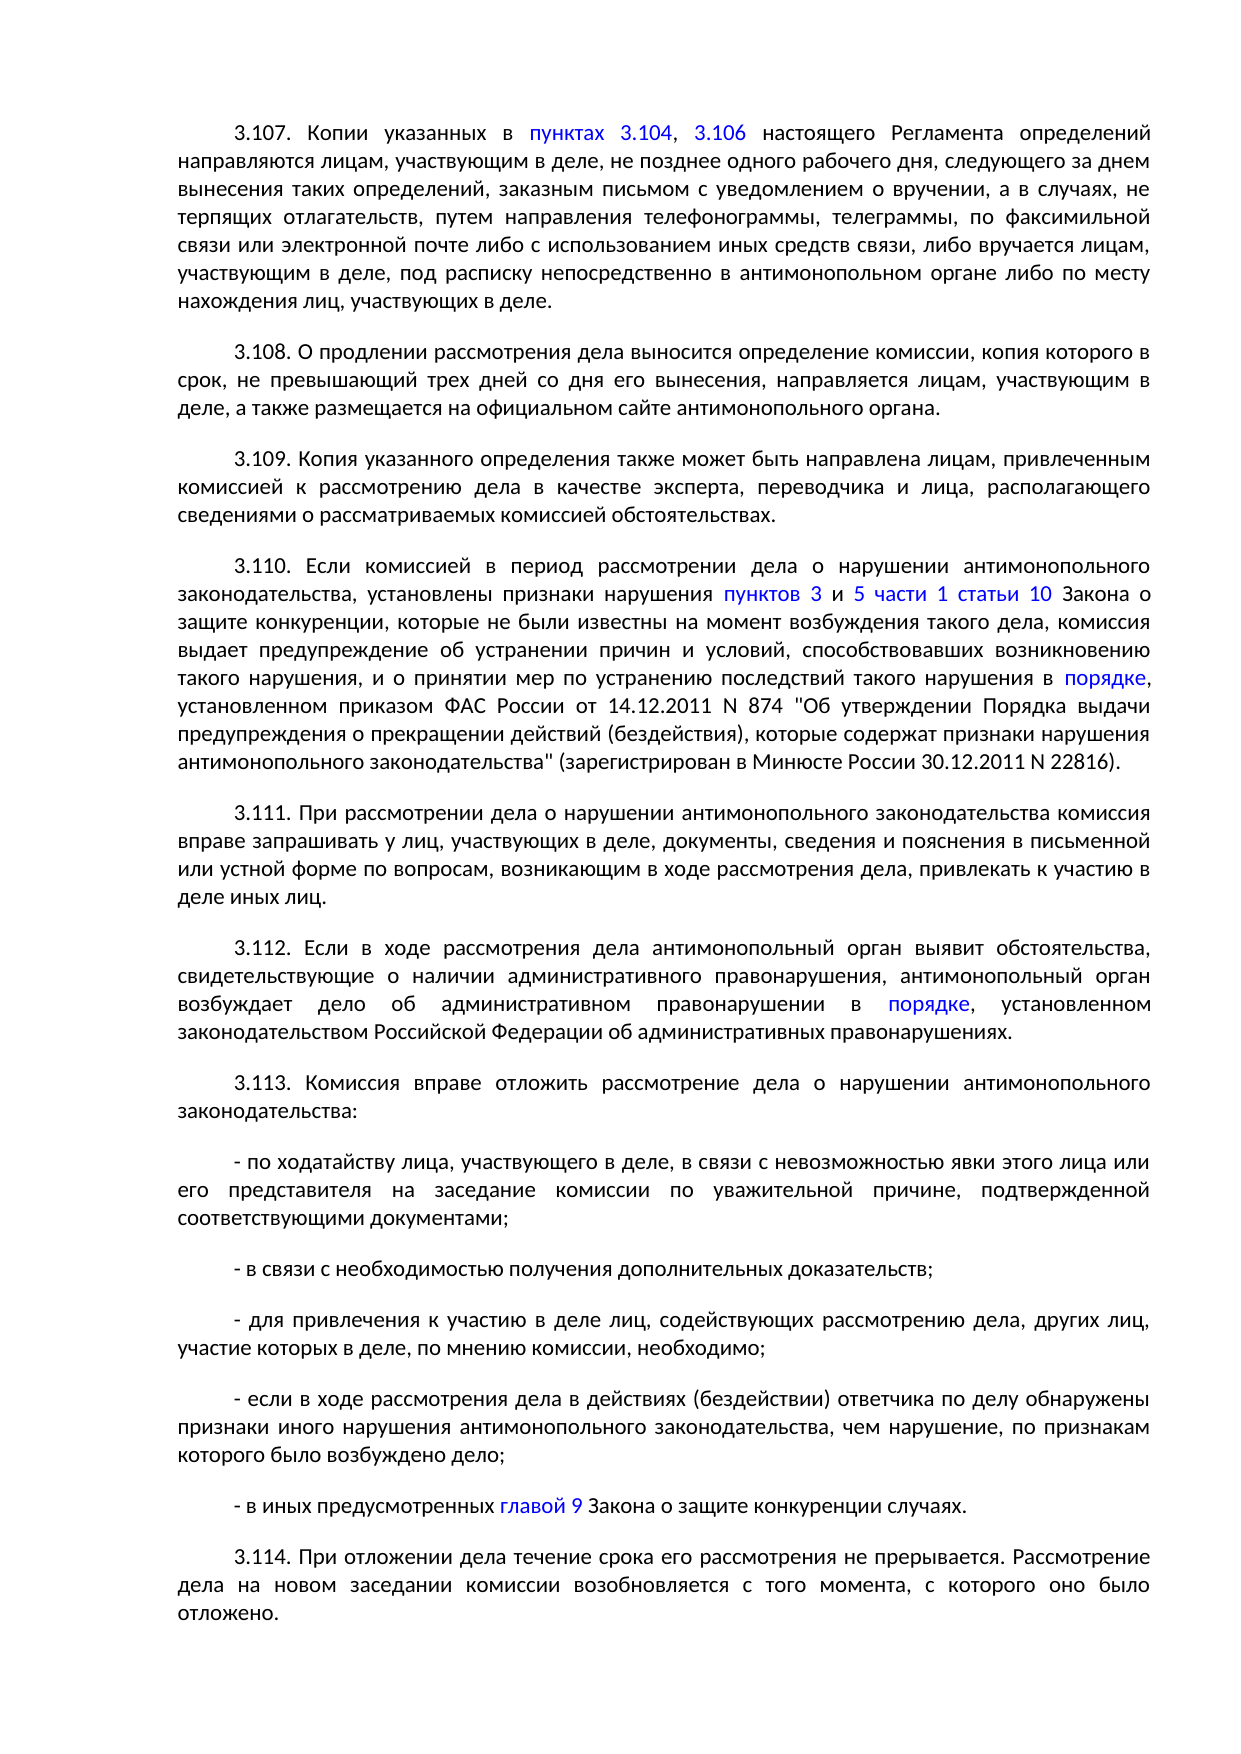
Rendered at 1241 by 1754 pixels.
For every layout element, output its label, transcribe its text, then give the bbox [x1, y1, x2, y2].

text - в связи с необходимостью получения дополнительных доказательств; [177, 1254, 1152, 1282]
text 3.112. Если в ходе рассмотрения дела антимонопольный орган выявит обстоятельства, свидетельствующие о наличии административного правонарушения, антимонопольный орган возбуждает дело об административном правонарушении в порядке, установленном законодательством Российской Федерации об административных правонарушениях. [177, 933, 1152, 1045]
text 3.113. Комиссия вправе отложить рассмотрение дела о нарушении антимонопольного законодательства: [177, 1068, 1152, 1124]
text - если в ходе рассмотрения дела в действиях (бездействии) ответчика по делу обнаружены признаки иного нарушения антимонопольного законодательства, чем нарушение, по признакам которого было возбуждено дело; [177, 1384, 1152, 1468]
text 3.107. Копии указанных в пунктах 3.104, 3.106 настоящего Регламента определений направляются лицам, участвующим в деле, не позднее одного рабочего дня, следующего за днем вынесения таких определений, заказным письмом с уведомлением о вручении, а в случаях, не терпящих отлагательств, путем направления телефонограммы, телеграммы, по факсимильной связи или электронной почте либо с использованием иных средств связи, либо вручается лицам, участвующим в деле, под расписку непосредственно в антимонопольном органе либо по месту нахождения лиц, участвующих в деле. [177, 118, 1152, 314]
text 3.114. При отложении дела течение срока его рассмотрения не прерывается. Рассмотрение дела на новом заседании комиссии возобновляется с того момента, с которого оно было отложено. [177, 1542, 1152, 1626]
text 3.111. При рассмотрении дела о нарушении антимонопольного законодательства комиссия вправе запрашивать у лиц, участвующих в деле, документы, сведения и пояснения в письменной или устной форме по вопросам, возникающим в ходе рассмотрения дела, привлекать к участию в деле иных лиц. [177, 798, 1152, 910]
text - по ходатайству лица, участвующего в деле, в связи с невозможностью явки этого лица или его представителя на заседание комиссии по уважительной причине, подтвержденной соответствующими документами; [177, 1147, 1152, 1231]
text - в иных предусмотренных главой 9 Закона о защите конкуренции случаях. [177, 1491, 1152, 1519]
text 3.109. Копия указанного определения также может быть направлена лицам, привлеченным комиссией к рассмотрению дела в качестве эксперта, переводчика и лица, располагающего сведениями о рассматриваемых комиссией обстоятельствах. [177, 444, 1152, 528]
text - для привлечения к участию в деле лиц, содействующих рассмотрению дела, других лиц, участие которых в деле, по мнению комиссии, необходимо; [177, 1305, 1152, 1361]
text 3.108. О продлении рассмотрения дела выносится определение комиссии, копия которого в срок, не превышающий трех дней со дня его вынесения, направляется лицам, участвующим в деле, а также размещается на официальном сайте антимонопольного органа. [177, 337, 1152, 421]
text 3.110. Если комиссией в период рассмотрении дела о нарушении антимонопольного законодательства, установлены признаки нарушения пунктов 3 и 5 части 1 статьи 10 Закона о защите конкуренции, которые не были известны на момент возбуждения такого дела, комиссия выдает предупреждение об устранении причин и условий, способствовавших возникновению такого нарушения, и о принятии мер по устранению последствий такого нарушения в порядке, установленном приказом ФАС России от 14.12.2011 N 874 "Об утверждении Порядка выдачи предупреждения о прекращении действий (бездействия), которые содержат признаки нарушения антимонопольного законодательства" (зарегистрирован в Минюсте России 30.12.2011 N 22816). [177, 551, 1152, 775]
